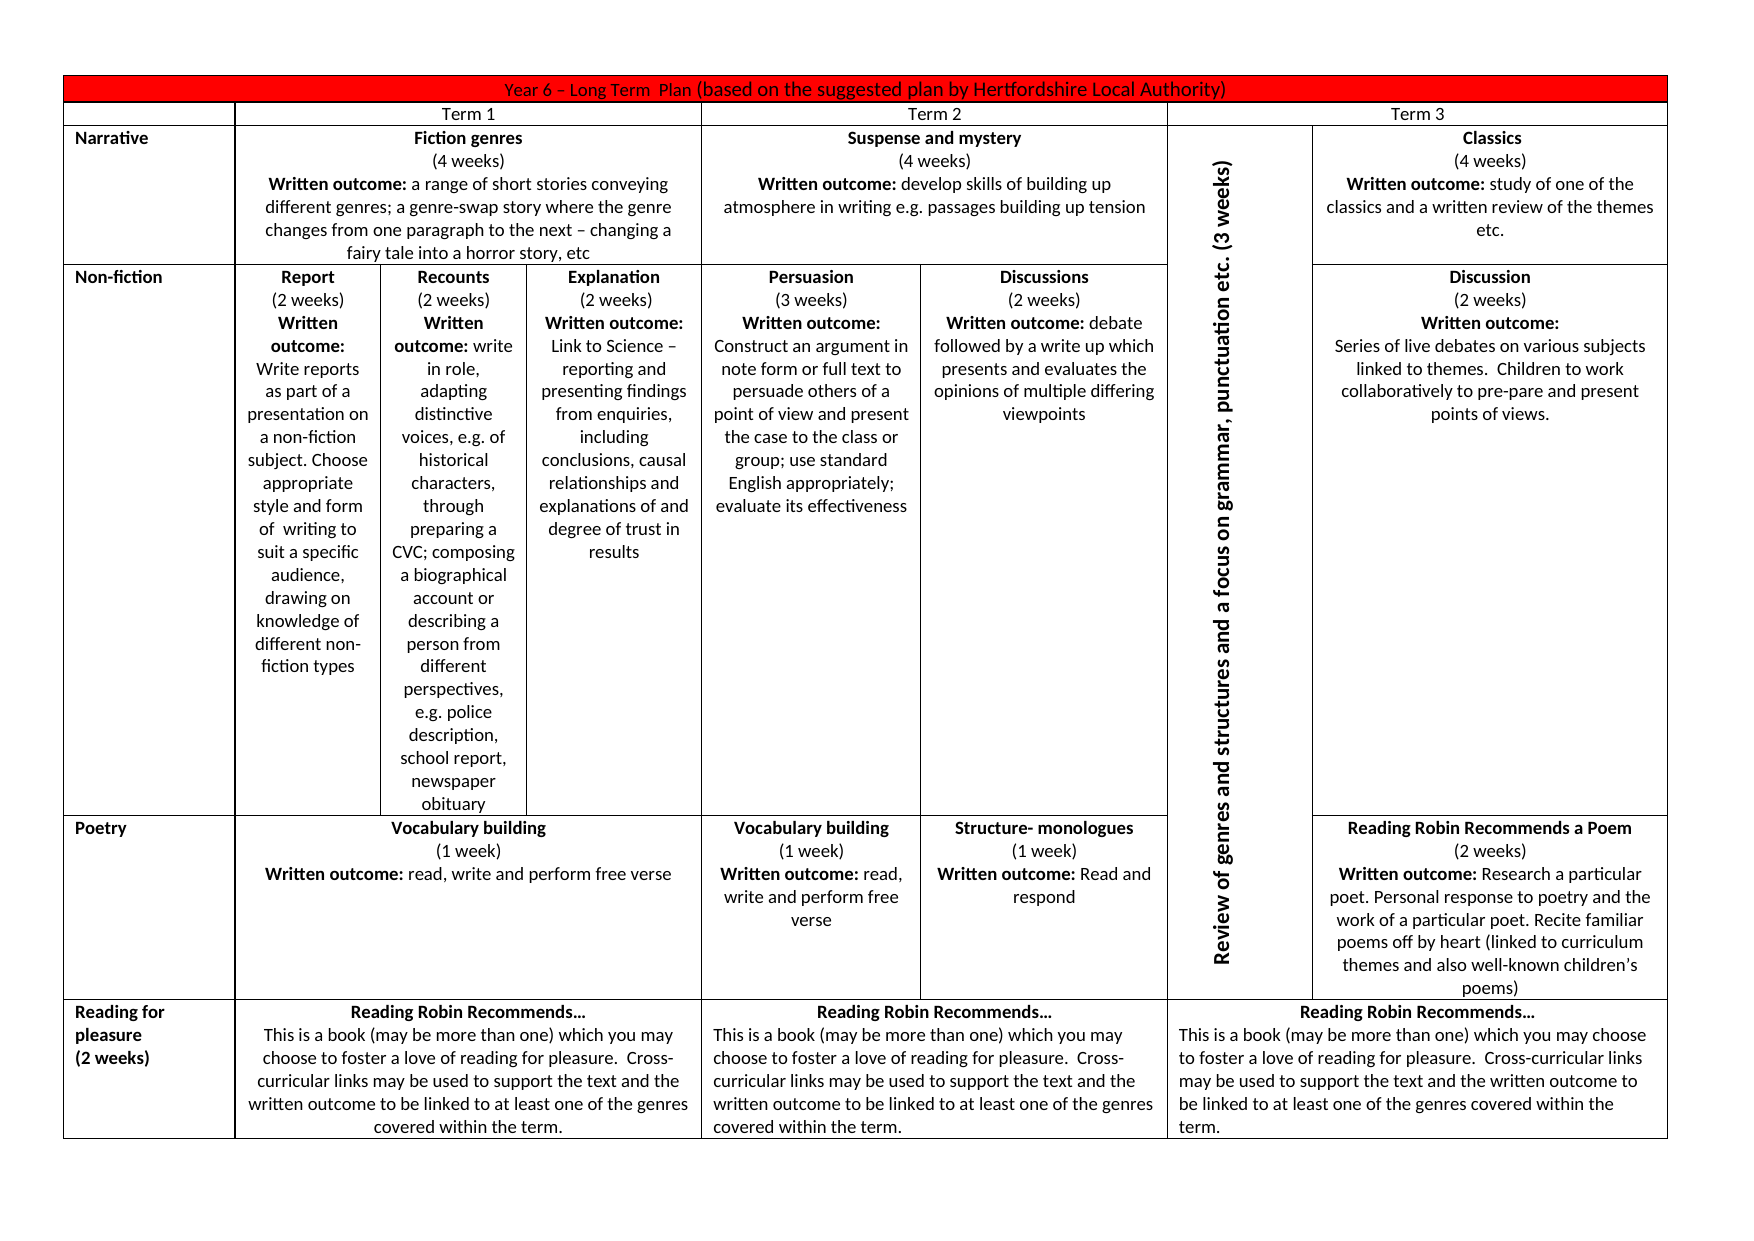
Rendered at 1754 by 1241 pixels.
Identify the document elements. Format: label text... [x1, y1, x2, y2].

table_cell Poetry [64, 816, 234, 999]
table_cell [64, 103, 234, 125]
table_cell Reading Robin Recommends… This is a book (may be more than one) which you may choose to foster a love of reading for pleasure. Cross-curricular links may be used to support the text and the written outcome to be linked to at least one of the genres covered within the term. [236, 1000, 701, 1138]
table_cell Term 3 [1168, 103, 1667, 125]
table_cell Vocabulary building (1 week) Written outcome: read, write and perform free verse [236, 816, 701, 999]
table_cell Report (2 weeks) Written outcome: Write reports as part of a presentation on a non-fiction subject. Choose appropriate style and form of writing to suit a specific audience, drawing on knowledge of different non-fiction types [236, 265, 380, 815]
table_cell Explanation (2 weeks) Written outcome: Link to Science – reporting and presenting findings from enquiries, including conclusions, causal relationships and explanations of and degree of trust in results [527, 265, 701, 815]
table_cell Non-fiction [64, 265, 234, 815]
table_cell Review of genres and structures and a focus on grammar, punctuation etc. (3 weeks) [1168, 126, 1312, 999]
table_cell Classics (4 weeks) Written outcome: study of one of the classics and a written review of the themes etc. [1313, 126, 1667, 264]
table_cell Reading for pleasure (2 weeks) [64, 1000, 234, 1138]
table_cell Reading Robin Recommends a Poem (2 weeks) Written outcome: Research a particular poet. Personal response to poetry and the work of a particular poet. Recite familiar poems off by heart (linked to curriculum themes and also well-known children’s poems) [1313, 816, 1667, 999]
table_cell Discussion (2 weeks) Written outcome: Series of live debates on various subjects linked to themes. Children to work collaboratively to pre-pare and present points of views. [1313, 265, 1667, 815]
table_cell Narrative [64, 126, 234, 264]
table_cell Reading Robin Recommends… This is a book (may be more than one) which you may choose to foster a love of reading for pleasure. Cross-curricular links may be used to support the text and the written outcome to be linked to at least one of the genres covered within the term. [1168, 1000, 1667, 1138]
table_cell Term 1 [236, 103, 701, 125]
table_cell Recounts (2 weeks) Written outcome: write in role, adapting distinctive voices, e.g. of historical characters, through preparing a CVC; composing a biographical account or describing a person from different perspectives, e.g. police description, school report, newspaper obituary [381, 265, 526, 815]
table_cell Structure- monologues (1 week) Written outcome: Read and respond [921, 816, 1167, 999]
table_header Year 6 – Long Term Plan (based on the suggested plan by Hertfordshire Local Authority) [64, 76, 1667, 101]
table_cell Discussions (2 weeks) Written outcome: debate followed by a write up which presents and evaluates the opinions of multiple differing viewpoints [921, 265, 1167, 815]
table_cell Reading Robin Recommends… This is a book (may be more than one) which you may choose to foster a love of reading for pleasure. Cross-curricular links may be used to support the text and the written outcome to be linked to at least one of the genres covered within the term. [702, 1000, 1167, 1138]
table_cell Persuasion (3 weeks) Written outcome: Construct an argument in note form or full text to persuade others of a point of view and present the case to the class or group; use standard English appropriately; evaluate its effectiveness [702, 265, 920, 815]
table_cell Fiction genres (4 weeks) Written outcome: a range of short stories conveying different genres; a genre-swap story where the genre changes from one paragraph to the next – changing a fairy tale into a horror story, etc [236, 126, 701, 264]
table_cell Suspense and mystery (4 weeks) Written outcome: develop skills of building up atmosphere in writing e.g. passages building up tension [702, 126, 1167, 264]
table_cell Vocabulary building (1 week) Written outcome: read, write and perform free verse [702, 816, 920, 999]
table_cell Term 2 [702, 103, 1167, 125]
